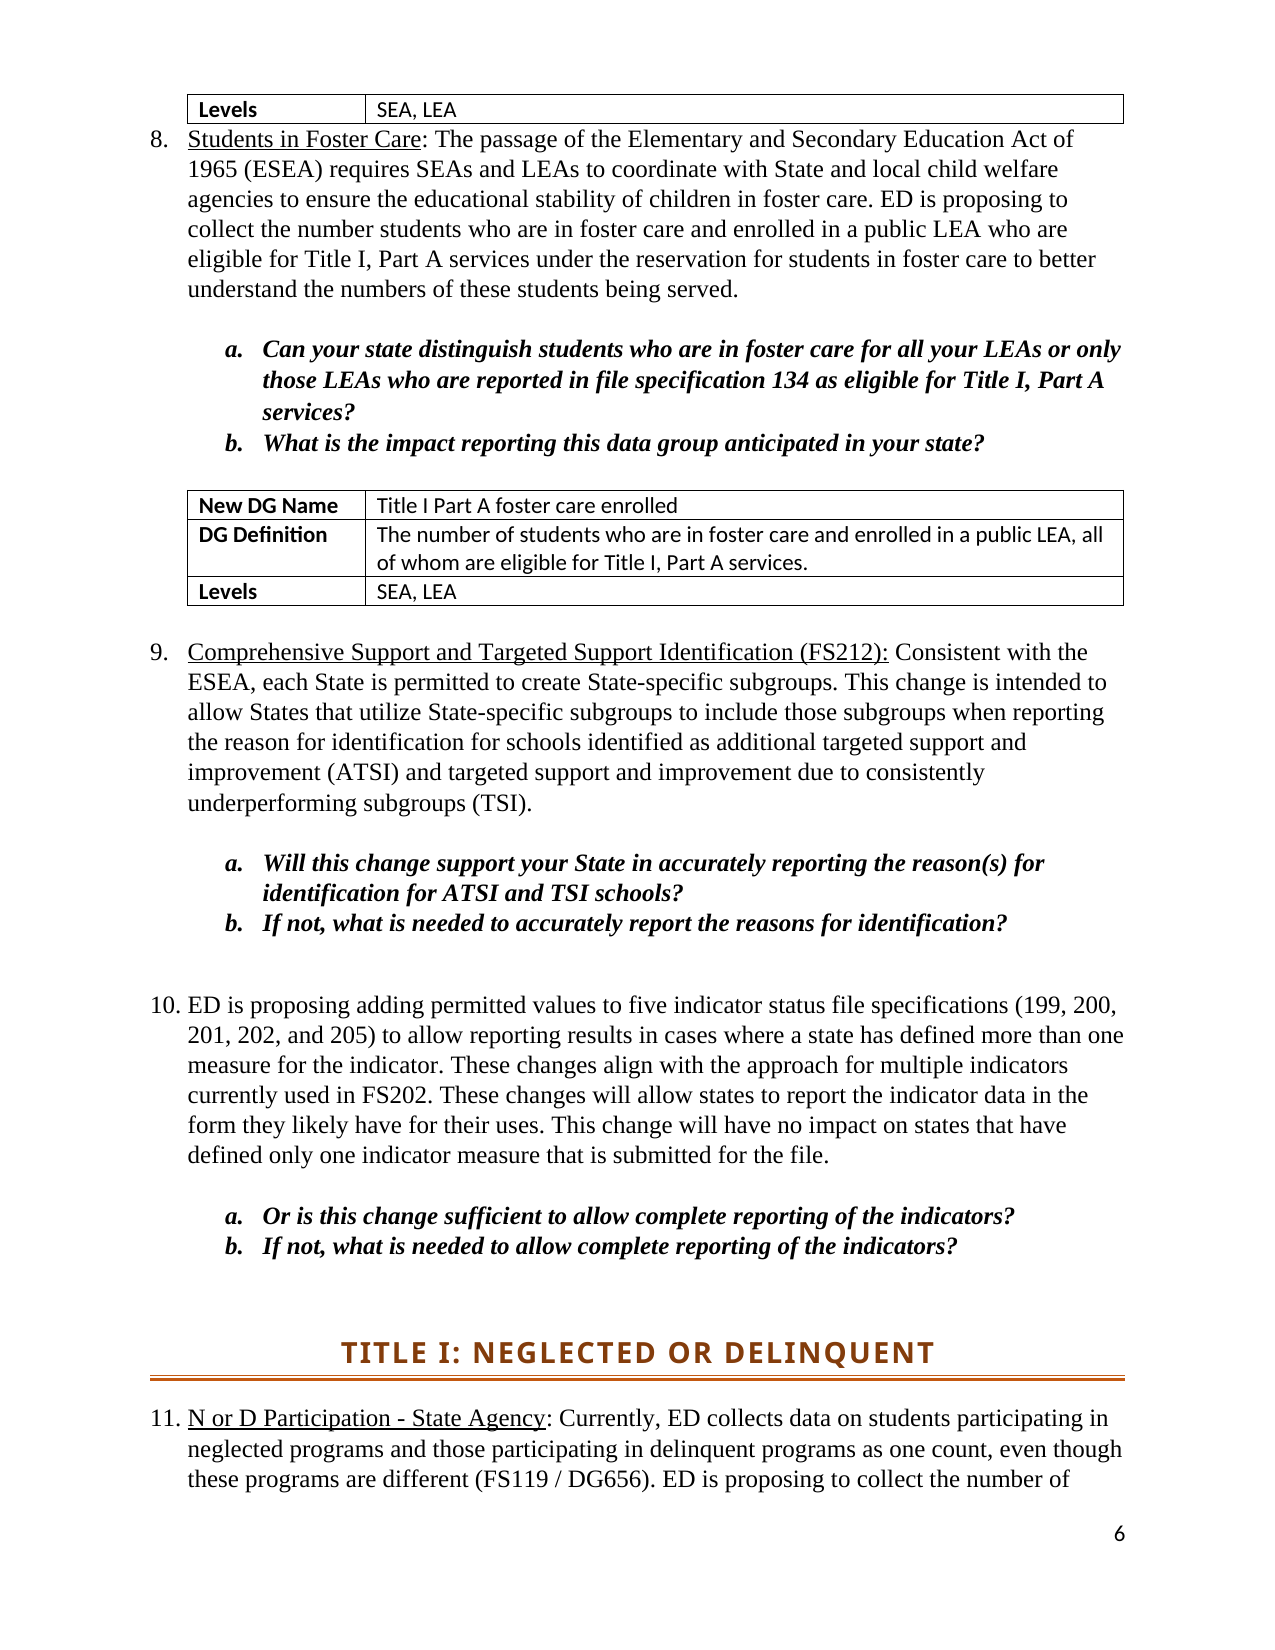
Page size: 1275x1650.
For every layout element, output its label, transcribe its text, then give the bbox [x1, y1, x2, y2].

table_header New DG Name [188, 491, 365, 519]
table_cell SEA, LEA [366, 577, 1123, 605]
text Title I: Neglected or Delinquent [150, 1333, 1125, 1375]
list Comprehensive Support and Targeted Support Identification (FS212): Consistent with the ESEA, each State is permitted to create State-specific subgroups. This change is intended to allow States that utilize State-specific subgroups to include those subgroups when reporting the reason for identification for schools identified as additional targeted support and improvement (ATSI) and targeted support and improvement due to consistently underperforming subgroups (TSI). [150, 637, 1125, 816]
table_cell SEA, LEA [366, 95, 1123, 123]
list If not, what is needed to accurately report the reasons for identification? [225, 908, 1125, 937]
list Can your state distinguish students who are in foster care for all your LEAs or only those LEAs who are reported in file specification 134 as eligible for Title I, Part A services? [225, 334, 1125, 425]
table_cell Levels [188, 95, 365, 123]
list ED is proposing adding permitted values to five indicator status file specifications (199, 200, 201, 202, and 205) to allow reporting results in cases where a state has defined more than one measure for the indicator. These changes align with the approach for multiple indicators currently used in FS202. These changes will allow states to report the indicator data in the form they likely have for their uses. This change will have no impact on states that have defined only one indicator measure that is submitted for the file. [150, 990, 1125, 1169]
list If not, what is needed to allow complete reporting of the indicators? [225, 1231, 1125, 1259]
table_cell Levels [188, 577, 365, 605]
list Will this change support your State in accurately reporting the reason(s) for identification for ATSI and TSI schools? [225, 848, 1125, 907]
table_header Title I Part A foster care enrolled [366, 491, 1123, 519]
table_cell The number of students who are in foster care and enrolled in a public LEA, all of whom are eligible for Title I, Part A services. [366, 520, 1123, 576]
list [150, 1403, 1125, 1492]
table_cell DG Definition [188, 520, 365, 576]
list What is the impact reporting this data group anticipated in your state? [225, 428, 1125, 456]
list Students in Foster Care: The passage of the Elementary and Secondary Education Act of 1965 (ESEA) requires SEAs and LEAs to coordinate with State and local child welfare agencies to ensure the educational stability of children in foster care. ED is proposing to collect the number students who are in foster care and enrolled in a public LEA who are eligible for Title I, Part A services under the reservation for students in foster care to better understand the numbers of these students being served. [150, 124, 1125, 303]
list Or is this change sufficient to allow complete reporting of the indicators? [225, 1201, 1125, 1229]
